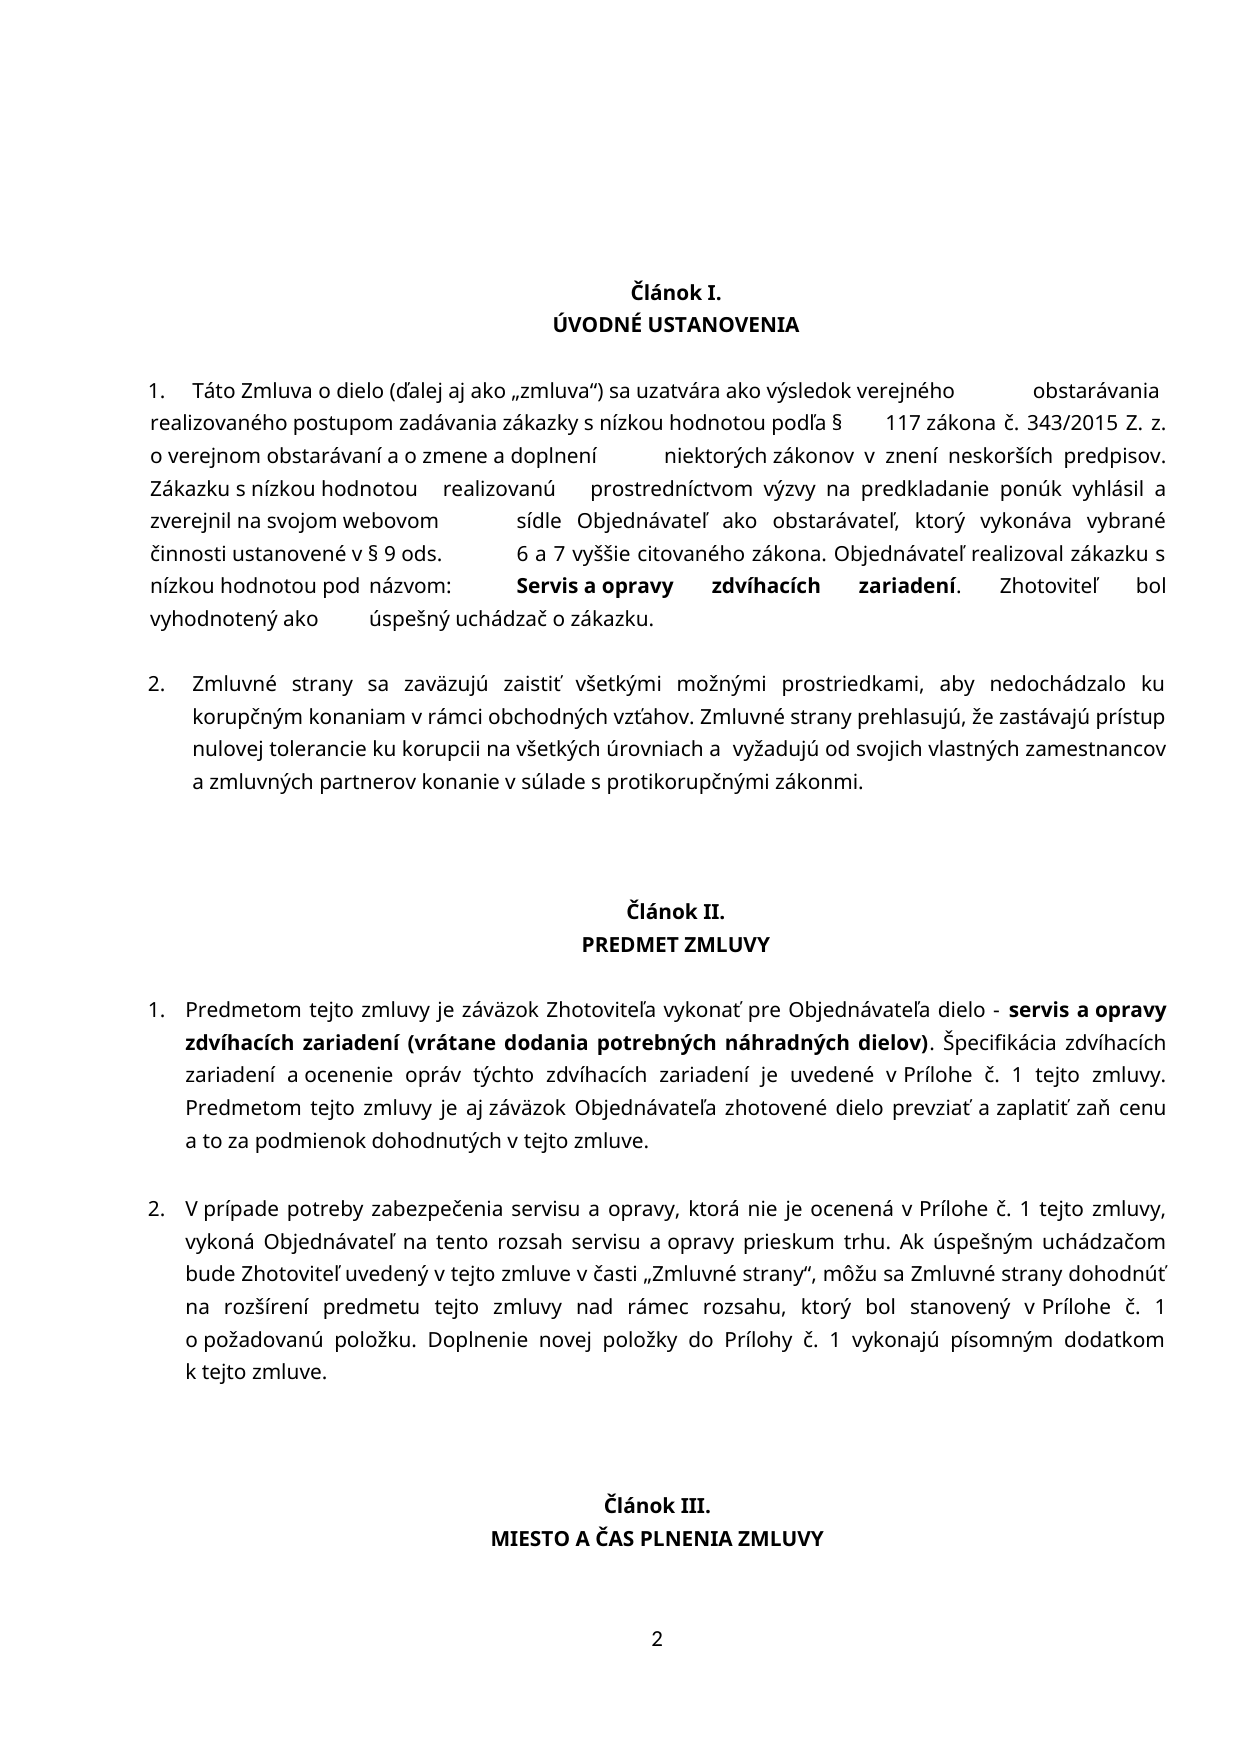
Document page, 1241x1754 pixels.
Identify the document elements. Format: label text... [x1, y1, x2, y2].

list Článok I. [185, 278, 1167, 306]
list Zmluvné strany sa zaväzujú zaistiť všetkými možnými prostriedkami, aby nedochádzalo ku korupčným konaniam v rámci obchodných vzťahov. Zmluvné strany prehlasujú, že zastávajú prístup nulovej tolerancie ku korupcii na všetkých úrovniach a vyžadujú od svojich vlastných zamestnancov a zmluvných partnerov konanie v súlade s protikorupčnými zákonmi. [148, 669, 1167, 796]
text Článok III. [148, 1491, 1167, 1519]
list Predmetom tejto zmluvy je záväzok Zhotoviteľa vykonať pre Objednávateľa dielo - servis a opravy zdvíhacích zariadení (vrátane dodania potrebných náhradných dielov). Špecifikácia zdvíhacích zariadení a ocenenie opráv týchto zdvíhacích zariadení je uvedené v Prílohe č. 1 tejto zmluvy. Predmetom tejto zmluvy je aj záväzok Objednávateľa zhotovené dielo prevziať a zaplatiť zaň cenu a to za podmienok dohodnutých v tejto zmluve. [148, 995, 1167, 1154]
list V prípade potreby zabezpečenia servisu a opravy, ktorá nie je ocenená v Prílohe č. 1 tejto zmluvy, vykoná Objednávateľ na tento rozsah servisu a opravy prieskum trhu. Ak úspešným uchádzačom bude Zhotoviteľ uvedený v tejto zmluve v časti „Zmluvné strany“, môžu sa Zmluvné strany dohodnúť na rozšírení predmetu tejto zmluvy nad rámec rozsahu, ktorý bol stanovený v Prílohe č. 1 o požadovanú položku. Doplnenie novej položky do Prílohy č. 1 vykonajú písomným dodatkom k tejto zmluve. [148, 1194, 1167, 1386]
text MIESTO A ČAS PLNENIA ZMLUVY [148, 1524, 1167, 1552]
list Táto Zmluva o dielo (ďalej aj ako „zmluva“) sa uzatvára ako výsledok verejného obstarávania realizovaného postupom zadávania zákazky s nízkou hodnotou podľa § 117 zákona č. 343/2015 Z. z. o verejnom obstarávaní a o zmene a doplnení niektorých zákonov v znení neskorších predpisov. Zákazku s nízkou hodnotou realizovanú prostredníctvom výzvy na predkladanie ponúk vyhlásil a zverejnil na svojom webovom sídle Objednávateľ ako obstarávateľ, ktorý vykonáva vybrané činnosti ustanovené v § 9 ods. 6 a 7 vyššie citovaného zákona. Objednávateľ realizoval zákazku s nízkou hodnotou pod názvom: Servis a opravy zdvíhacích zariadení. Zhotoviteľ bol vyhodnotený ako úspešný uchádzač o zákazku. [148, 376, 1167, 632]
list ÚVODNÉ USTANOVENIA [185, 311, 1167, 339]
list Článok II. [185, 897, 1167, 926]
list PREDMET ZMLUVY [185, 930, 1167, 958]
